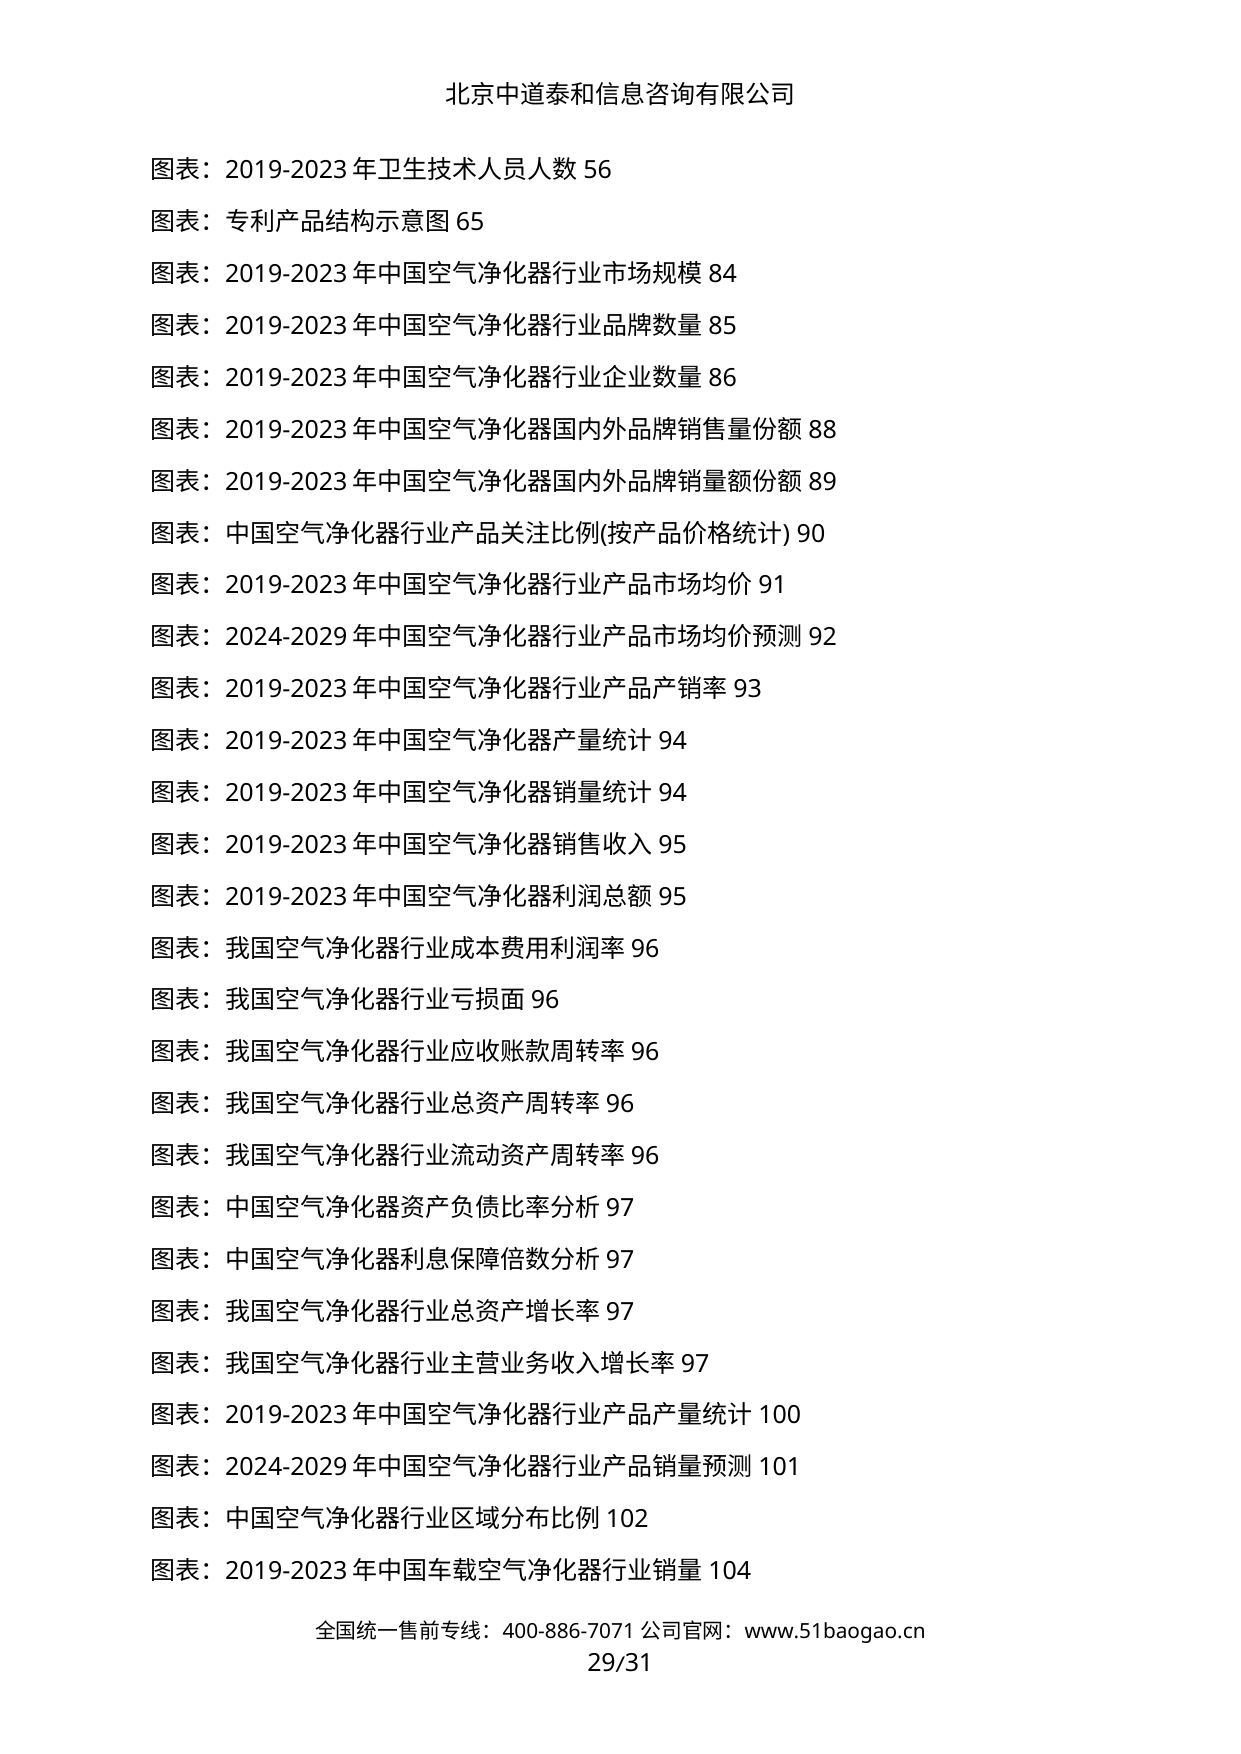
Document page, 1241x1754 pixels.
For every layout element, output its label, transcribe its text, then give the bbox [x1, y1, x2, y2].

text 图表：专利产品结构示意图 65 [150, 202, 1090, 238]
text 图表：我国空气净化器行业亏损面 96 [150, 980, 1090, 1016]
text 图表：中国空气净化器资产负债比率分析 97 [150, 1187, 1090, 1224]
text 图表：2019-2023年中国空气净化器国内外品牌销量额份额 89 [150, 461, 1090, 497]
text 图表：我国空气净化器行业流动资产周转率 96 [150, 1136, 1090, 1172]
text 图表：2019-2023年中国空气净化器行业产品产销率 93 [150, 669, 1090, 705]
text 图表：2019-2023年中国空气净化器行业市场规模 84 [150, 254, 1090, 290]
text 图表：2024-2029年中国空气净化器行业产品销量预测 101 [150, 1447, 1090, 1483]
text 图表：我国空气净化器行业总资产周转率 96 [150, 1084, 1090, 1120]
text 图表：2019-2023年中国空气净化器销量统计 94 [150, 772, 1090, 809]
text 图表：我国空气净化器行业成本费用利润率 96 [150, 928, 1090, 964]
text 图表：2019-2023年中国车载空气净化器行业销量 104 [150, 1551, 1090, 1587]
text 图表：我国空气净化器行业应收账款周转率 96 [150, 1032, 1090, 1068]
text 图表：中国空气净化器行业区域分布比例 102 [150, 1499, 1090, 1535]
text 图表：我国空气净化器行业主营业务收入增长率 97 [150, 1343, 1090, 1379]
text 图表：2019-2023年中国空气净化器行业产品市场均价 91 [150, 565, 1090, 601]
text 图表：我国空气净化器行业总资产增长率 97 [150, 1291, 1090, 1327]
text 图表：中国空气净化器行业产品关注比例(按产品价格统计) 90 [150, 513, 1090, 549]
text 图表：2019-2023年中国空气净化器行业产品产量统计 100 [150, 1395, 1090, 1431]
text 图表：2019-2023年中国空气净化器销售收入 95 [150, 824, 1090, 861]
text 图表：2019-2023年卫生技术人员人数 56 [150, 150, 1090, 186]
text 图表：2019-2023年中国空气净化器国内外品牌销售量份额 88 [150, 409, 1090, 446]
text 图表：2019-2023年中国空气净化器利润总额 95 [150, 876, 1090, 912]
text 图表：2019-2023年中国空气净化器行业品牌数量 85 [150, 306, 1090, 342]
text 图表：中国空气净化器利息保障倍数分析 97 [150, 1239, 1090, 1276]
text 图表：2019-2023年中国空气净化器行业企业数量 86 [150, 357, 1090, 394]
text 图表：2024-2029年中国空气净化器行业产品市场均价预测 92 [150, 617, 1090, 653]
text 图表：2019-2023年中国空气净化器产量统计 94 [150, 721, 1090, 757]
